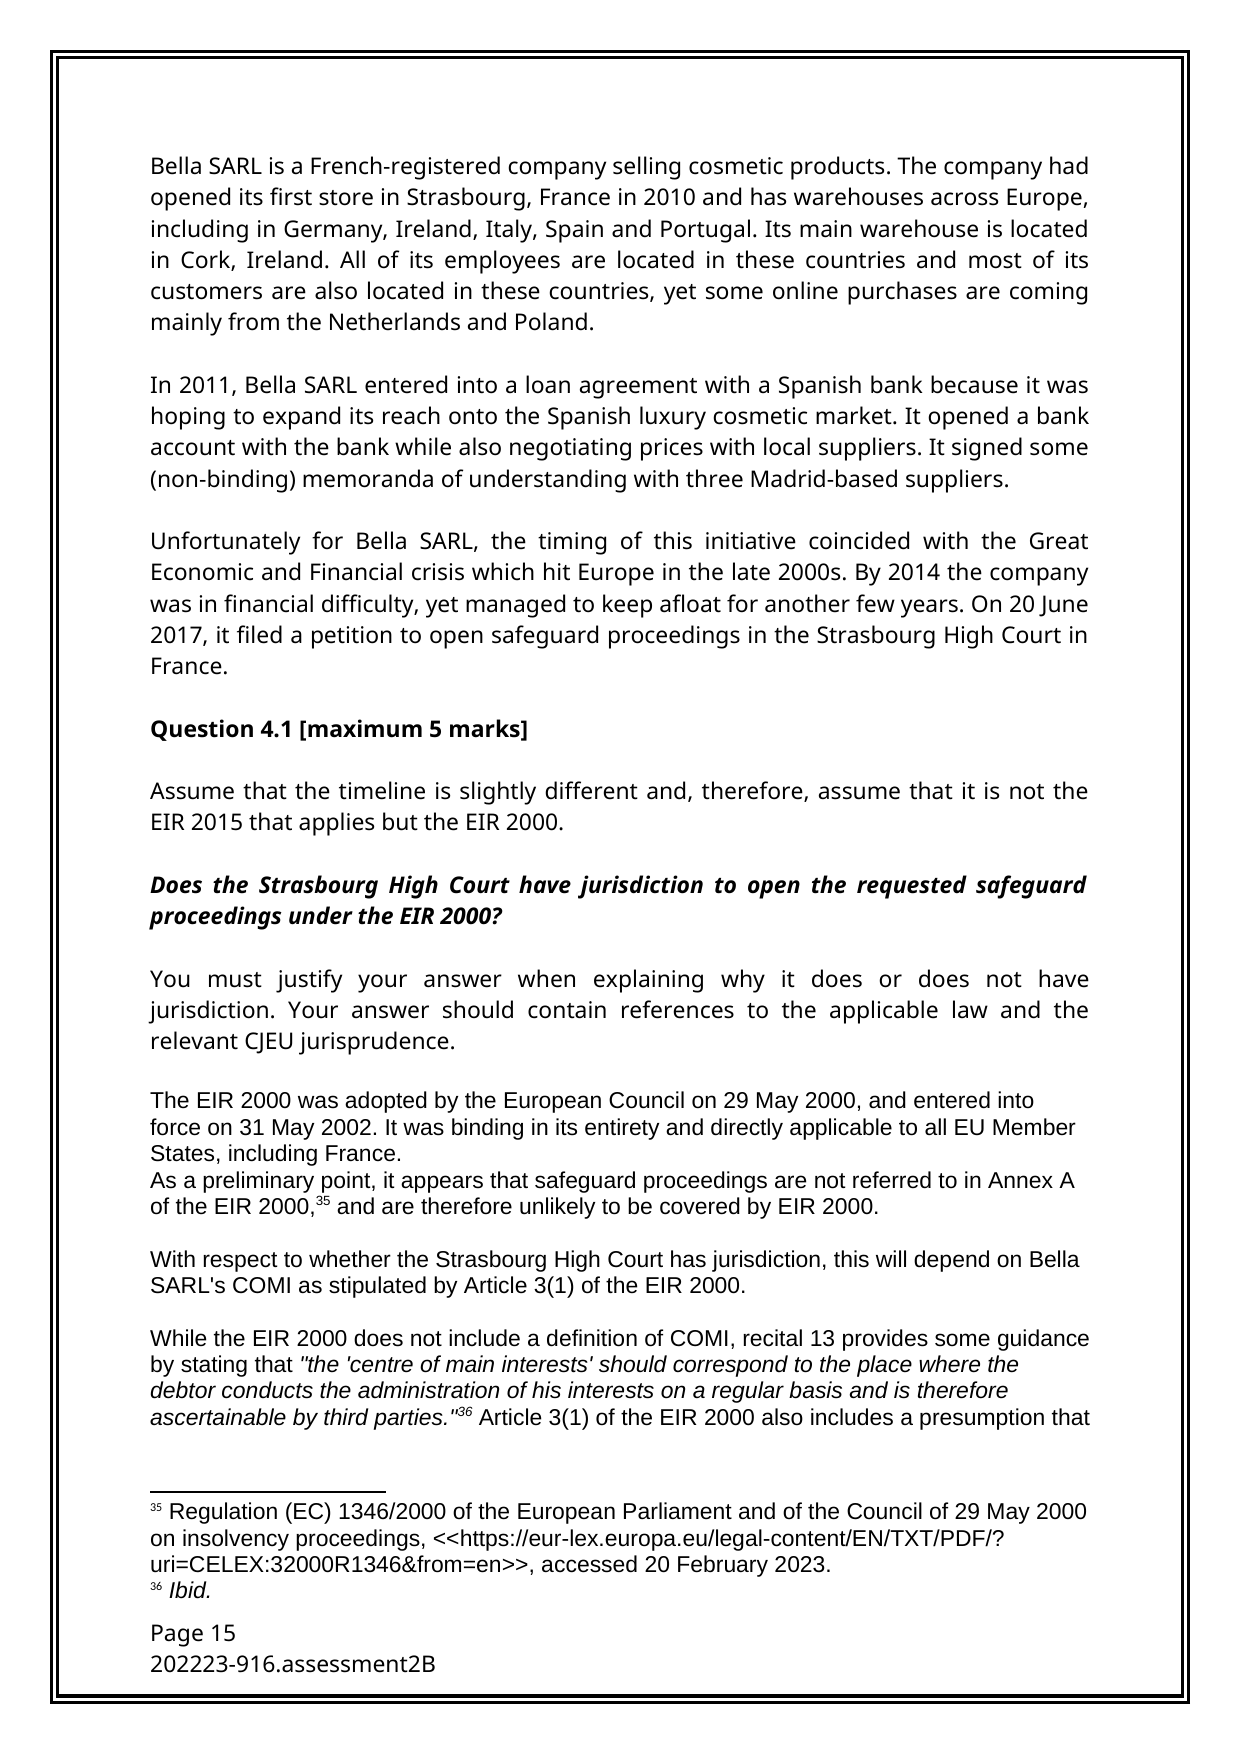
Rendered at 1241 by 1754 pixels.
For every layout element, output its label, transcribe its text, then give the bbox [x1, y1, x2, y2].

text Assume that the timeline is slightly different and, therefore, assume that it is not the EIR 2015 that applies but the EIR 2000. [150, 775, 1090, 837]
text The EIR 2000 was adopted by the European Council on 29 May 2000, and entered into force on 31 May 2002. It was binding in its entirety and directly applicable to all EU Member States, including France. [150, 1087, 1090, 1167]
text Question 4.1 [maximum 5 marks] [150, 712, 1090, 744]
text As a preliminary point, it appears that safeguard proceedings are not referred to in Annex A of the EIR 2000, and are therefore unlikely to be covered by EIR 2000. [150, 1167, 1090, 1219]
text Unfortunately for Bella SARL, the timing of this initiative coincided with the Great Economic and Financial crisis which hit Europe in the late 2000s. By 2014 the company was in financial difficulty, yet managed to keep afloat for another few years. On 20 June 2017, it filed a petition to open safeguard proceedings in the Strasbourg High Court in France. [150, 525, 1090, 681]
text You must justify your answer when explaining why it does or does not have jurisdiction. Your answer should contain references to the applicable law and the relevant CJEU jurisprudence. [150, 962, 1090, 1056]
text Does the Strasbourg High Court have jurisdiction to open the requested safeguard proceedings under the EIR 2000? [150, 869, 1090, 931]
text With respect to whether the Strasbourg High Court has jurisdiction, this will depend on Bella SARL's COMI as stipulated by Article 3(1) of the EIR 2000. [150, 1246, 1090, 1298]
text In 2011, Bella SARL entered into a loan agreement with a Spanish bank because it was hoping to expand its reach onto the Spanish luxury cosmetic market. It opened a bank account with the bank while also negotiating prices with local suppliers. It signed some (non-binding) memoranda of understanding with three Madrid-based suppliers. [150, 369, 1090, 494]
text Bella SARL is a French-registered company selling cosmetic products. The company had opened its first store in Strasbourg, France in 2010 and has warehouses across Europe, including in Germany, Ireland, Italy, Spain and Portugal. Its main warehouse is located in Cork, Ireland. All of its employees are located in these countries and most of its customers are also located in these countries, yet some online purchases are coming mainly from the Netherlands and Poland. [150, 150, 1090, 337]
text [150, 1325, 1090, 1430]
